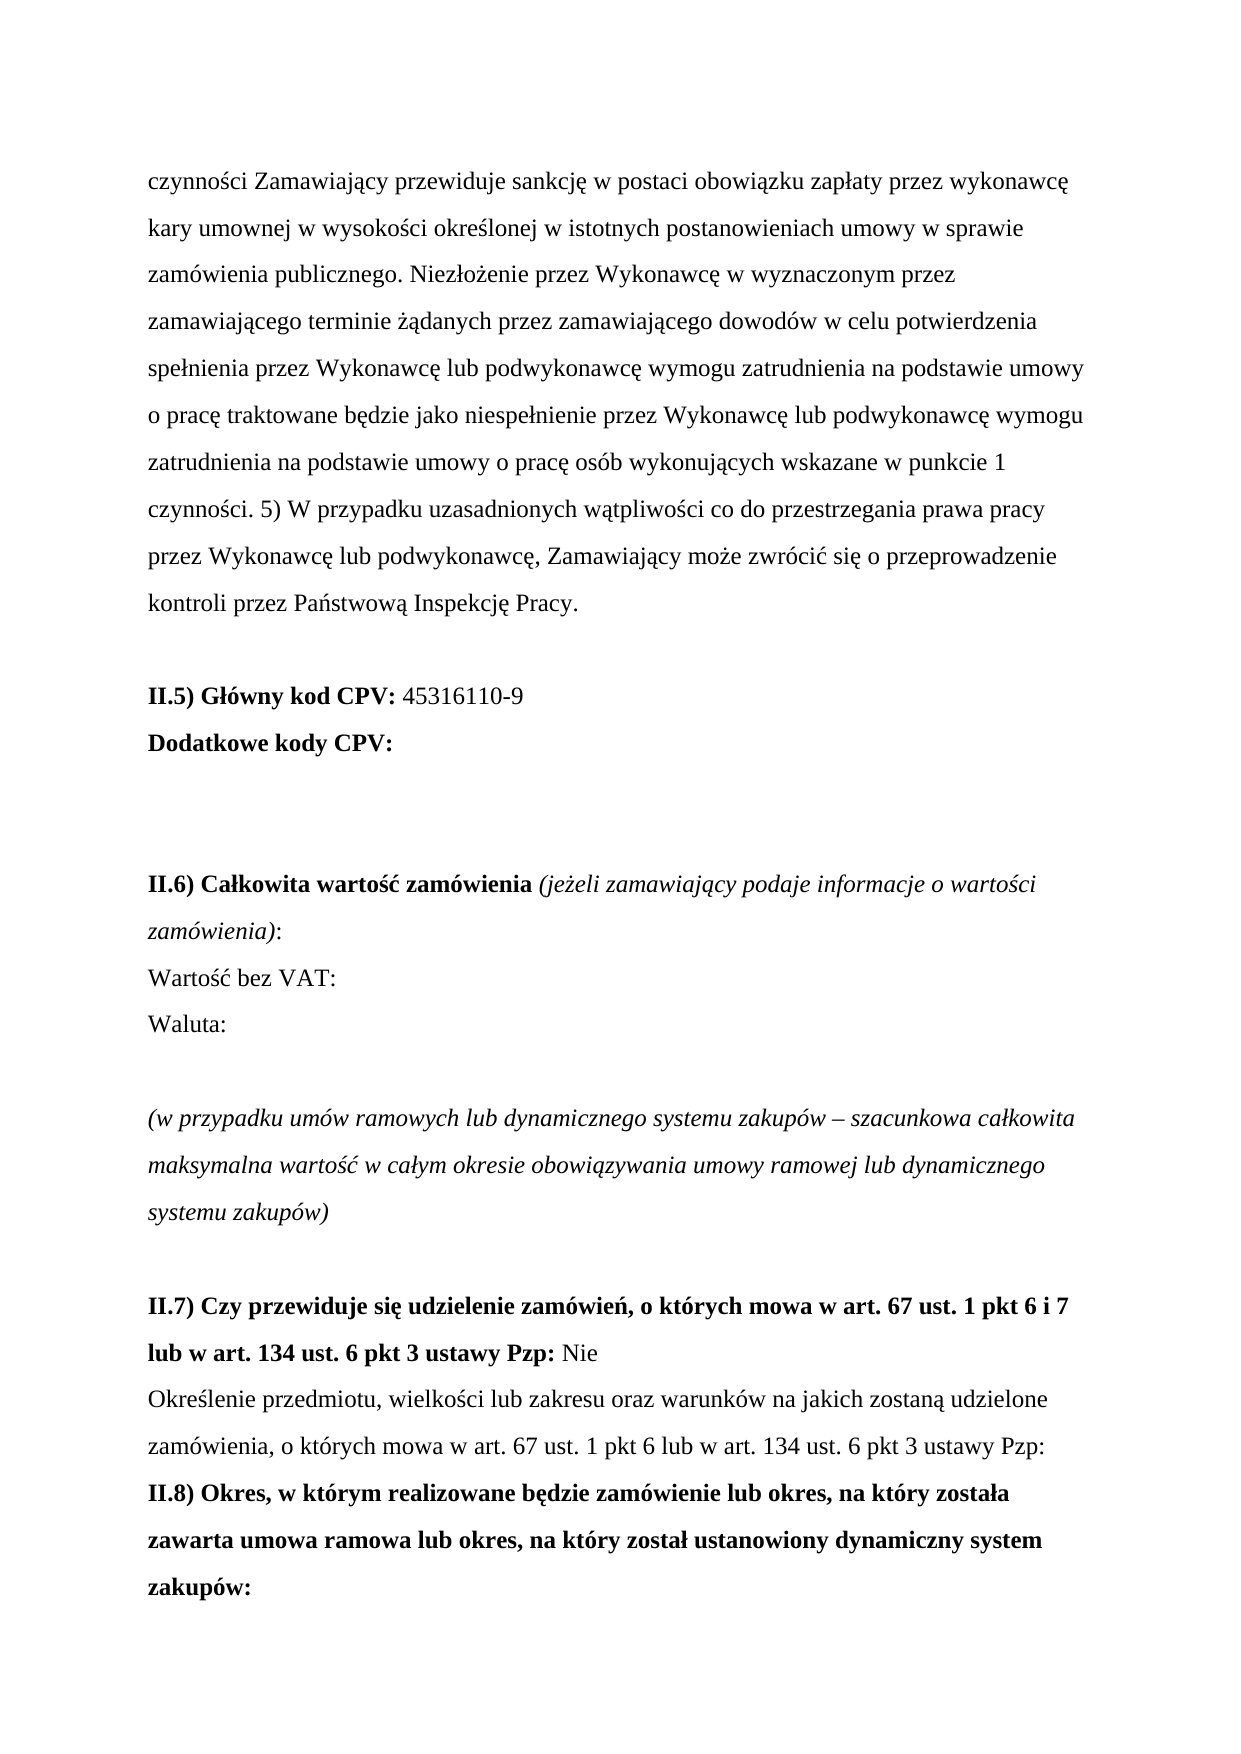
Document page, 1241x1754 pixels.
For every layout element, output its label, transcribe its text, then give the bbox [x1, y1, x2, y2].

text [148, 148, 1093, 1038]
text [148, 1226, 1093, 1601]
text (w przypadku umów ramowych lub dynamicznego systemu zakupów – szacunkowa całkowita maksymalna wartość w całym okresie obowiązywania umowy ramowej lub dynamicznego systemu zakupów) [148, 1038, 1093, 1226]
